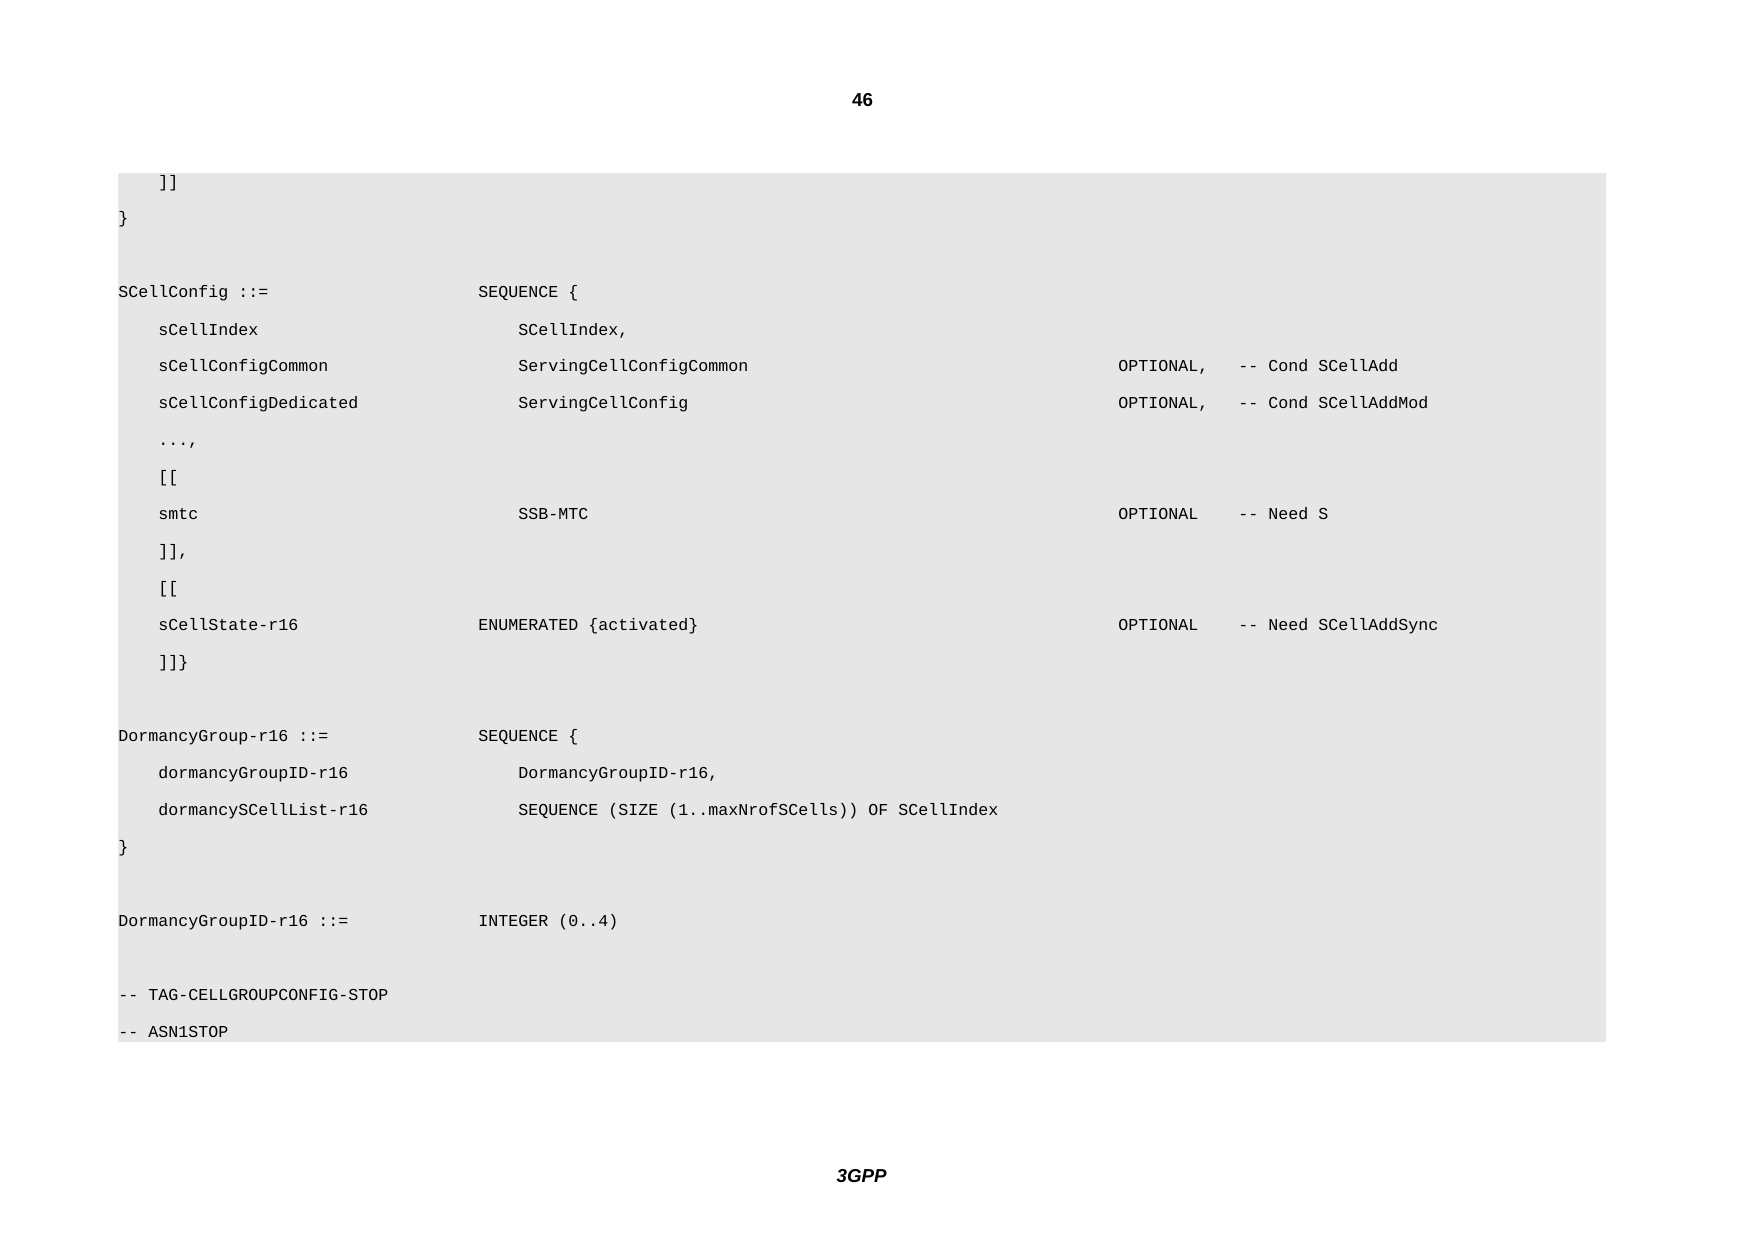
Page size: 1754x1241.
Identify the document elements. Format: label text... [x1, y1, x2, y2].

text DormancyGroup-r16 ::= SEQUENCE { [118, 728, 1606, 747]
text smtc SSB-MTC OPTIONAL -- Need S [118, 506, 1606, 525]
text SCellConfig ::= SEQUENCE { [118, 284, 1606, 303]
text sCellState-r16 ENUMERATED {activated} OPTIONAL -- Need SCellAddSync [118, 617, 1606, 636]
text sCellConfigCommon ServingCellConfigCommon OPTIONAL, -- Cond SCellAdd [118, 358, 1606, 377]
text sCellIndex SCellIndex, [118, 321, 1606, 340]
text [[ [118, 469, 1606, 488]
text dormancySCellList-r16 SEQUENCE (SIZE (1..maxNrofSCells)) OF SCellIndex [118, 802, 1606, 821]
text ]]} [118, 654, 1606, 673]
text [[ [118, 580, 1606, 599]
text ]] [118, 173, 1606, 192]
text } [118, 839, 1606, 858]
text sCellConfigDedicated ServingCellConfig OPTIONAL, -- Cond SCellAddMod [118, 395, 1606, 414]
text -- TAG-CELLGROUPCONFIG-STOP [118, 987, 1606, 1006]
text } [118, 210, 1606, 229]
text dormancyGroupID-r16 DormancyGroupID-r16, [118, 765, 1606, 784]
text ]], [118, 543, 1606, 562]
text DormancyGroupID-r16 ::= INTEGER (0..4) [118, 913, 1606, 932]
text -- ASN1STOP [118, 1024, 1606, 1042]
text ..., [118, 432, 1606, 451]
